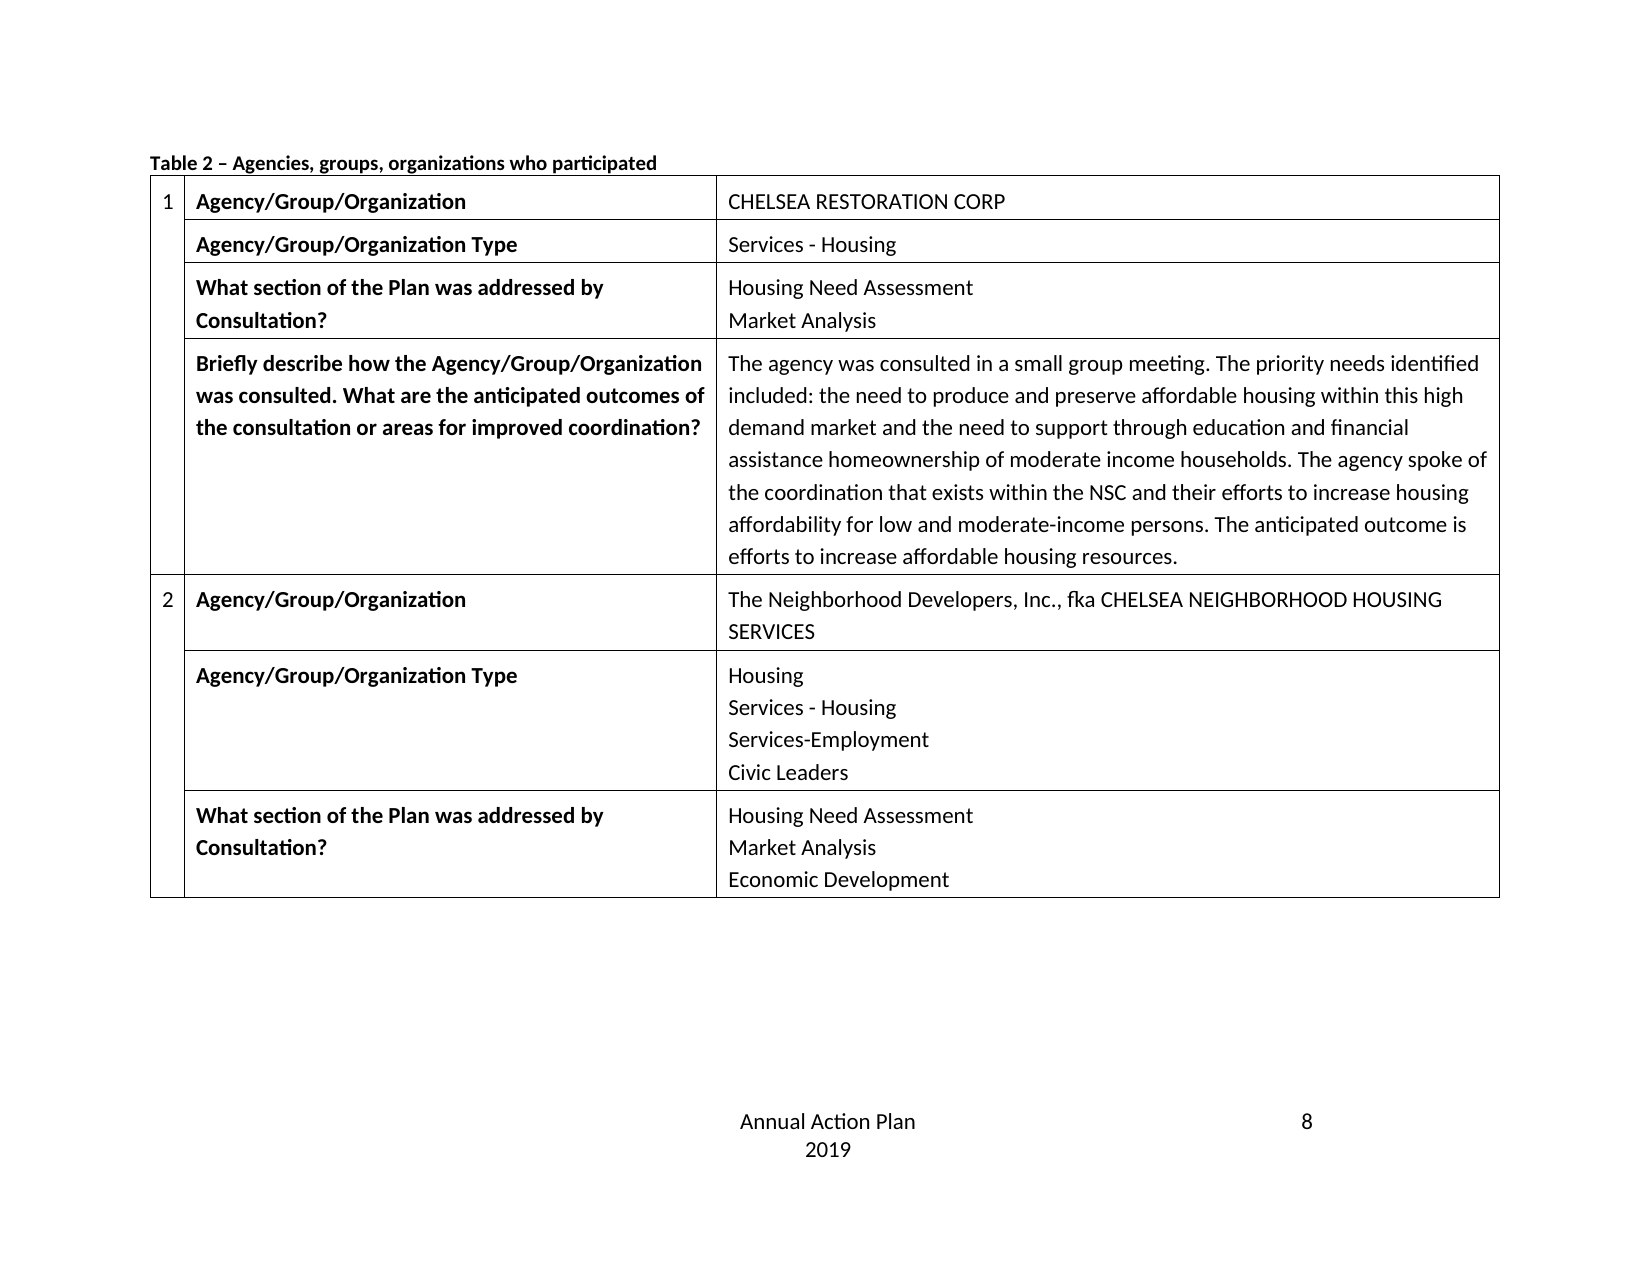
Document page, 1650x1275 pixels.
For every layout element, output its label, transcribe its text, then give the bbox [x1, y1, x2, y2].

table_cell Agency/Group/Organization [185, 575, 716, 649]
table_cell The agency was consulted in a small group meeting. The priority needs identified included: the need to produce and preserve affordable housing within this high demand market and the need to support through education and financial assistance homeownership of moderate income households. The agency spoke of the coordination that exists within the NSC and their efforts to increase housing affordability for low and moderate-income persons. The anticipated outcome is efforts to increase affordable housing resources. [717, 339, 1499, 574]
table_cell Briefly describe how the Agency/Group/Organization was consulted. What are the anticipated outcomes of the consultation or areas for improved coordination? [185, 339, 716, 574]
table_cell What section of the Plan was addressed by Consultation? [185, 791, 716, 897]
table_cell Housing Need Assessment Market Analysis [717, 263, 1499, 338]
table_cell Agency/Group/Organization Type [185, 651, 716, 789]
table_cell Services - Housing [717, 220, 1499, 262]
table_cell The Neighborhood Developers, Inc., fka CHELSEA NEIGHBORHOOD HOUSING SERVICES [717, 575, 1499, 649]
table_cell Housing Services - Housing Services-Employment Civic Leaders [717, 651, 1499, 789]
table_cell What section of the Plan was addressed by Consultation? [185, 263, 716, 338]
text Table 2 – Agencies, groups, organizations who participated [150, 150, 1500, 175]
table_cell Housing Need Assessment Market Analysis Economic Development [717, 791, 1499, 897]
table_header 1 [151, 176, 184, 574]
table_cell Agency/Group/Organization Type [185, 220, 716, 262]
table_header Agency/Group/Organization [185, 176, 716, 219]
table_header CHELSEA RESTORATION CORP [717, 176, 1499, 219]
table_cell 2 [151, 575, 184, 897]
